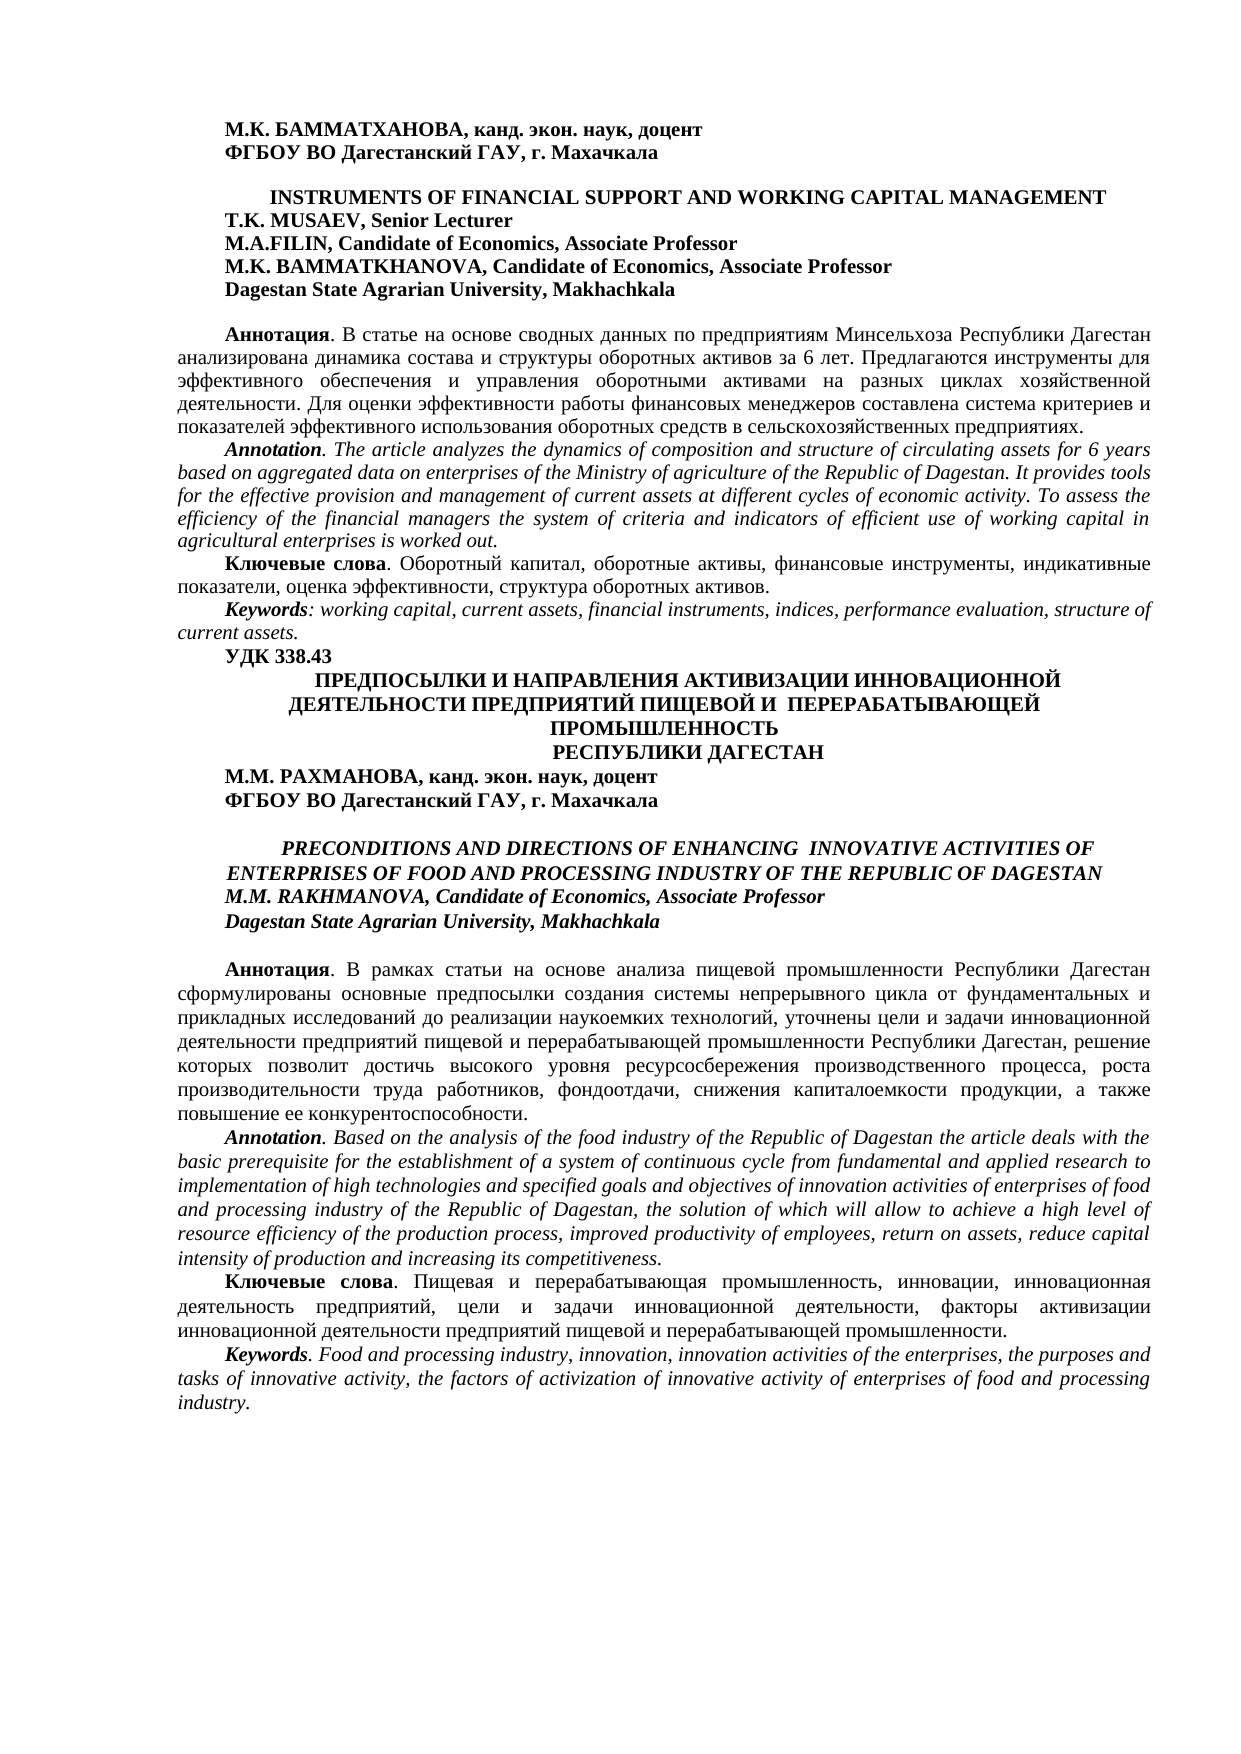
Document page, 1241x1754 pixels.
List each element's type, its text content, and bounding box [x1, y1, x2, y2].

text РЕСПУБЛИКИ ДАГЕСТАН [177, 740, 1152, 764]
text Keywords. Food and processing industry, innovation, innovation activities of the enterprises, the purposes and tasks of innovative activity, the factors of activization of innovative activity of enterprises of food and processing industry. [177, 1342, 1152, 1414]
text Аннотация. В статье на основе сводных данных по предприятиям Минсельхоза Республики Дагестан анализирована динамика состава и структуры оборотных активов за 6 лет. Предлагаются инструменты для эффективного обеспечения и управления оборотными активами на разных циклах хозяйственной деятельности. Для оценки эффективности работы финансовых менеджеров составлена система критериев и показателей эффективного использования оборотных средств в сельскохозяйственных предприятиях. [177, 323, 1152, 438]
text Annotation. The article analyzes the dynamics of composition and structure of circulating assets for 6 years based on aggregated data on enterprises of the Ministry of agriculture of the Republic of Dagestan. It provides tools for the effective provision and management of current assets at different cycles of economic activity. To assess the efficiency of the financial managers the system of criteria and indicators of efficient use of working capital in agricultural enterprises is worked out. [177, 438, 1152, 552]
text Ключевые слова. Оборотный капитал, оборотные активы, финансовые инструменты, индикативные показатели, оценка эффективности, структура оборотных активов. [177, 552, 1152, 598]
text ПРЕДПОСЫЛКИ И НАПРАВЛЕНИЯ АКТИВИЗАЦИИ ИННОВАЦИОННОЙ ДЕЯТЕЛЬНОСТИ ПРЕДПРИЯТИЙ ПИЩЕВОЙ И ПЕРЕРАБАТЫВАЮЩЕЙ ПРОМЫШЛЕННОСТЬ [177, 668, 1152, 740]
text T.K. MUSAEV, Senior Lecturer [177, 209, 1152, 232]
text Ключевые слова. Пищевая и перерабатывающая промышленность, инновации, инновационная деятельность предприятий, цели и задачи инновационной деятельности, факторы активизации инновационной деятельности предприятий пищевой и перерабатывающей промышленности. [177, 1269, 1152, 1342]
text Dagestan State Agrarian University, Makhachkala [177, 278, 1152, 301]
text INSTRUMENTS OF FINANCIAL SUPPORT AND WORKING CAPITAL MANAGEMENT [177, 187, 1152, 209]
text M.M. RAKHMANOVA, Candidate of Economics, Associate Professor [177, 884, 1152, 908]
text M.K. BAMMATKHANOVA, Candidate of Economics, Associate Professor [177, 255, 1152, 278]
text M.A.FILIN, Candidate of Economics, Associate Professor [177, 232, 1152, 255]
text УДК 338.43 [177, 644, 1152, 668]
text Keywords: working capital, current assets, financial instruments, indices, performance evaluation, structure of current assets. [177, 598, 1152, 644]
text М.М. РАХМАНОВА, канд. экон. наук, доцент [177, 764, 1152, 788]
text Annotation. Based on the analysis of the food industry of the Republic of Dagestan the article deals with the basic prerequisite for the establishment of a system of continuous cycle from fundamental and applied research to implementation of high technologies and specified goals and objectives of innovation activities of enterprises of food and processing industry of the Republic of Dagestan, the solution of which will allow to achieve a high level of resource efficiency of the production process, improved productivity of employees, return on assets, reduce capital intensity of production and increasing its competitiveness. [177, 1125, 1152, 1269]
text М.К. БАММАТХАНОВА, канд. экон. наук, доцент [177, 118, 1152, 141]
text ФГБОУ ВО Дагестанский ГАУ, г. Махачкала [177, 788, 1152, 812]
text Аннотация. В рамках статьи на основе анализа пищевой промышленности Республики Дагестан сформулированы основные предпосылки создания системы непрерывного цикла от фундаментальных и прикладных исследований до реализации наукоемких технологий, уточнены цели и задачи инновационной деятельности предприятий пищевой и перерабатывающей промышленности Республики Дагестан, решение которых позволит достичь высокого уровня ресурсосбережения производственного процесса, роста производительности труда работников, фондоотдачи, снижения капиталоемкости продукции, а также повышение ее конкурентоспособности. [177, 957, 1152, 1125]
text Dagestan State Agrarian University, Makhachkala [177, 908, 1152, 933]
text PRECONDITIONS AND DIRECTIONS OF ENHANCING INNOVATIVE ACTIVITIES OF ENTERPRISES OF FOOD AND PROCESSING INDUSTRY OF THE REPUBLIC OF DAGESTAN [177, 836, 1152, 884]
text ФГБОУ ВО Дагестанский ГАУ, г. Махачкала [177, 141, 1152, 164]
